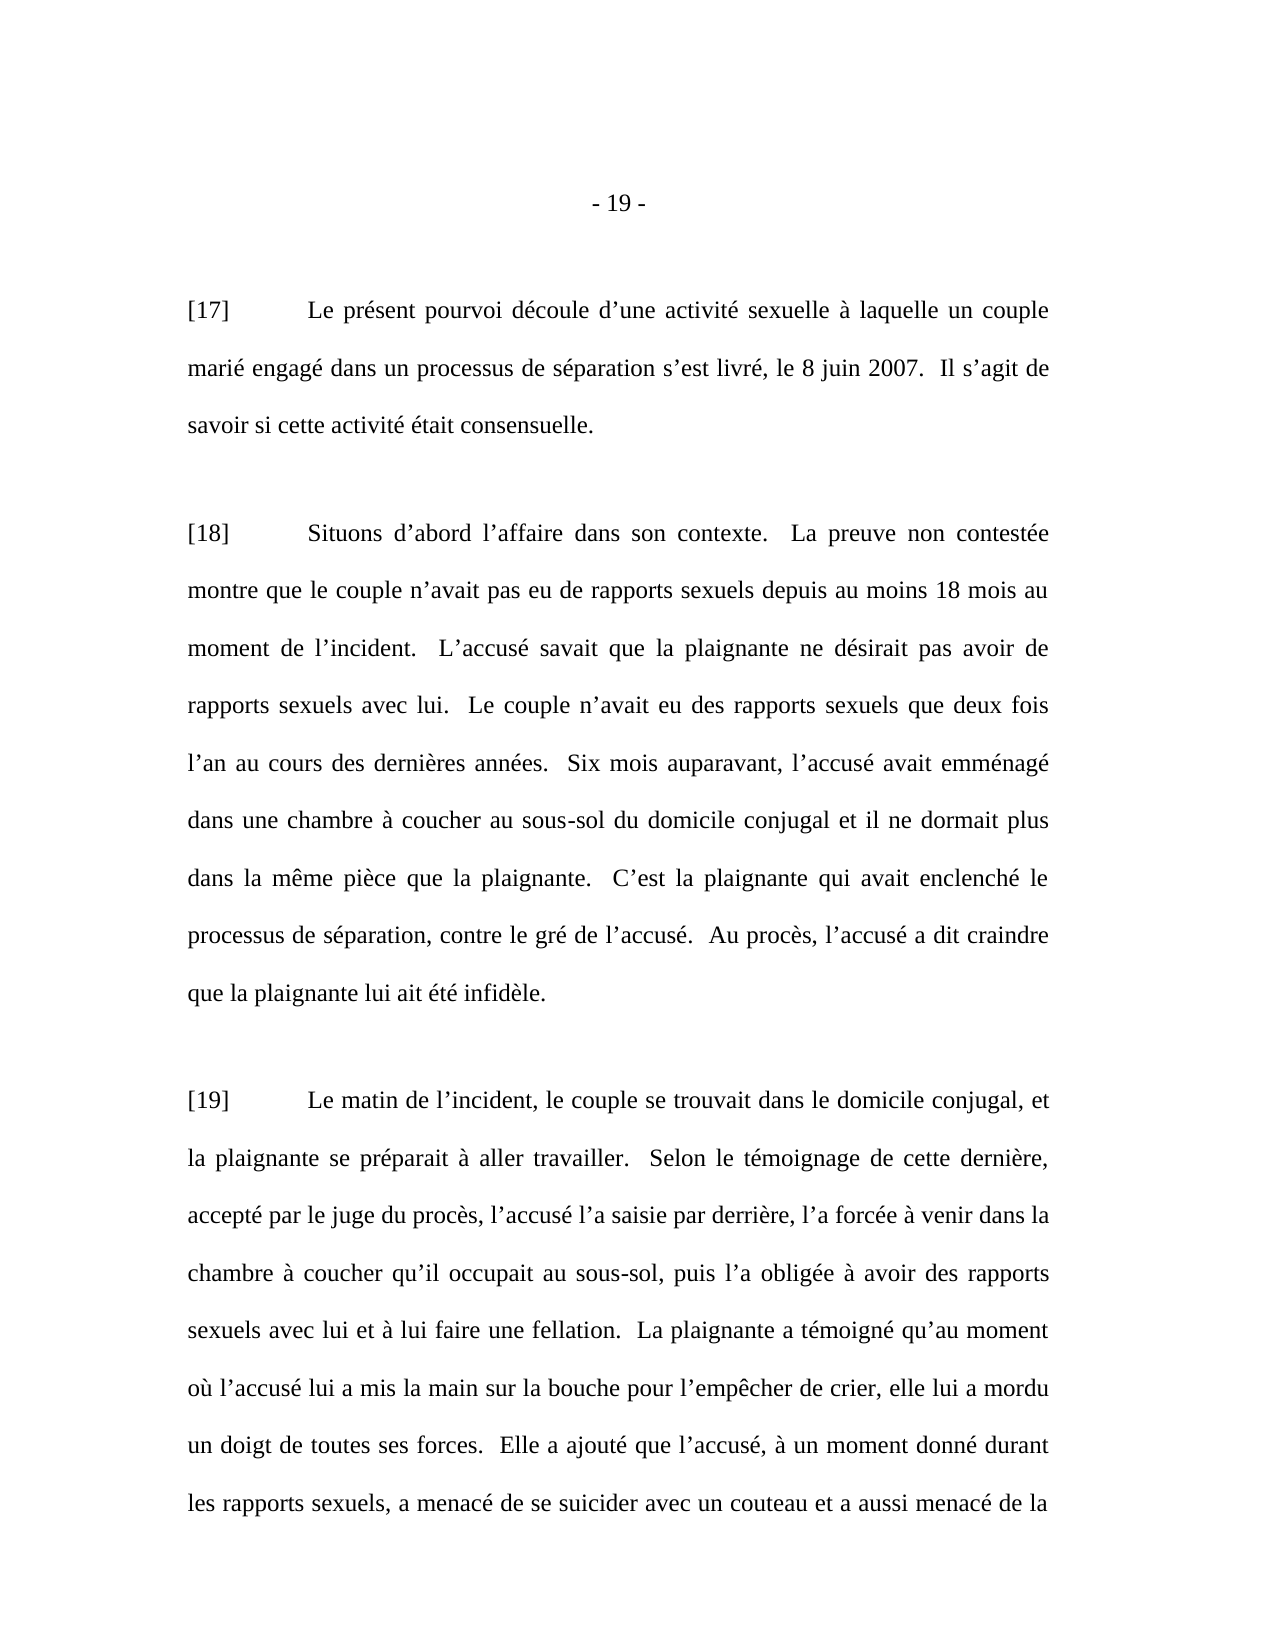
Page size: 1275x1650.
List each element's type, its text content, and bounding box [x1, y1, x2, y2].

text Le présent pourvoi découle d’une activité sexuelle à laquelle un couple marié engagé dans un processus de séparation s’est livré, le 8 juin 2007. Il s’agit de savoir si cette activité était consensuelle. [187, 295, 1050, 439]
text Situons d’abord l’affaire dans son contexte. La preuve non contestée montre que le couple n’avait pas eu de rapports sexuels depuis au moins 18 mois au moment de l’incident. L’accusé savait que la plaignante ne désirait pas avoir de rapports sexuels avec lui. Le couple n’avait eu des rapports sexuels que deux fois l’an au cours des dernières années. Six mois auparavant, l’accusé avait emménagé dans une chambre à coucher au sous-sol du domicile conjugal et il ne dormait plus dans la même pièce que la plaignante. C’est la plaignante qui avait enclenché le processus de séparation, contre le gré de l’accusé. Au procès, l’accusé a dit craindre que la plaignante lui ait été infidèle. [187, 518, 1050, 1006]
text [187, 1085, 1050, 1516]
